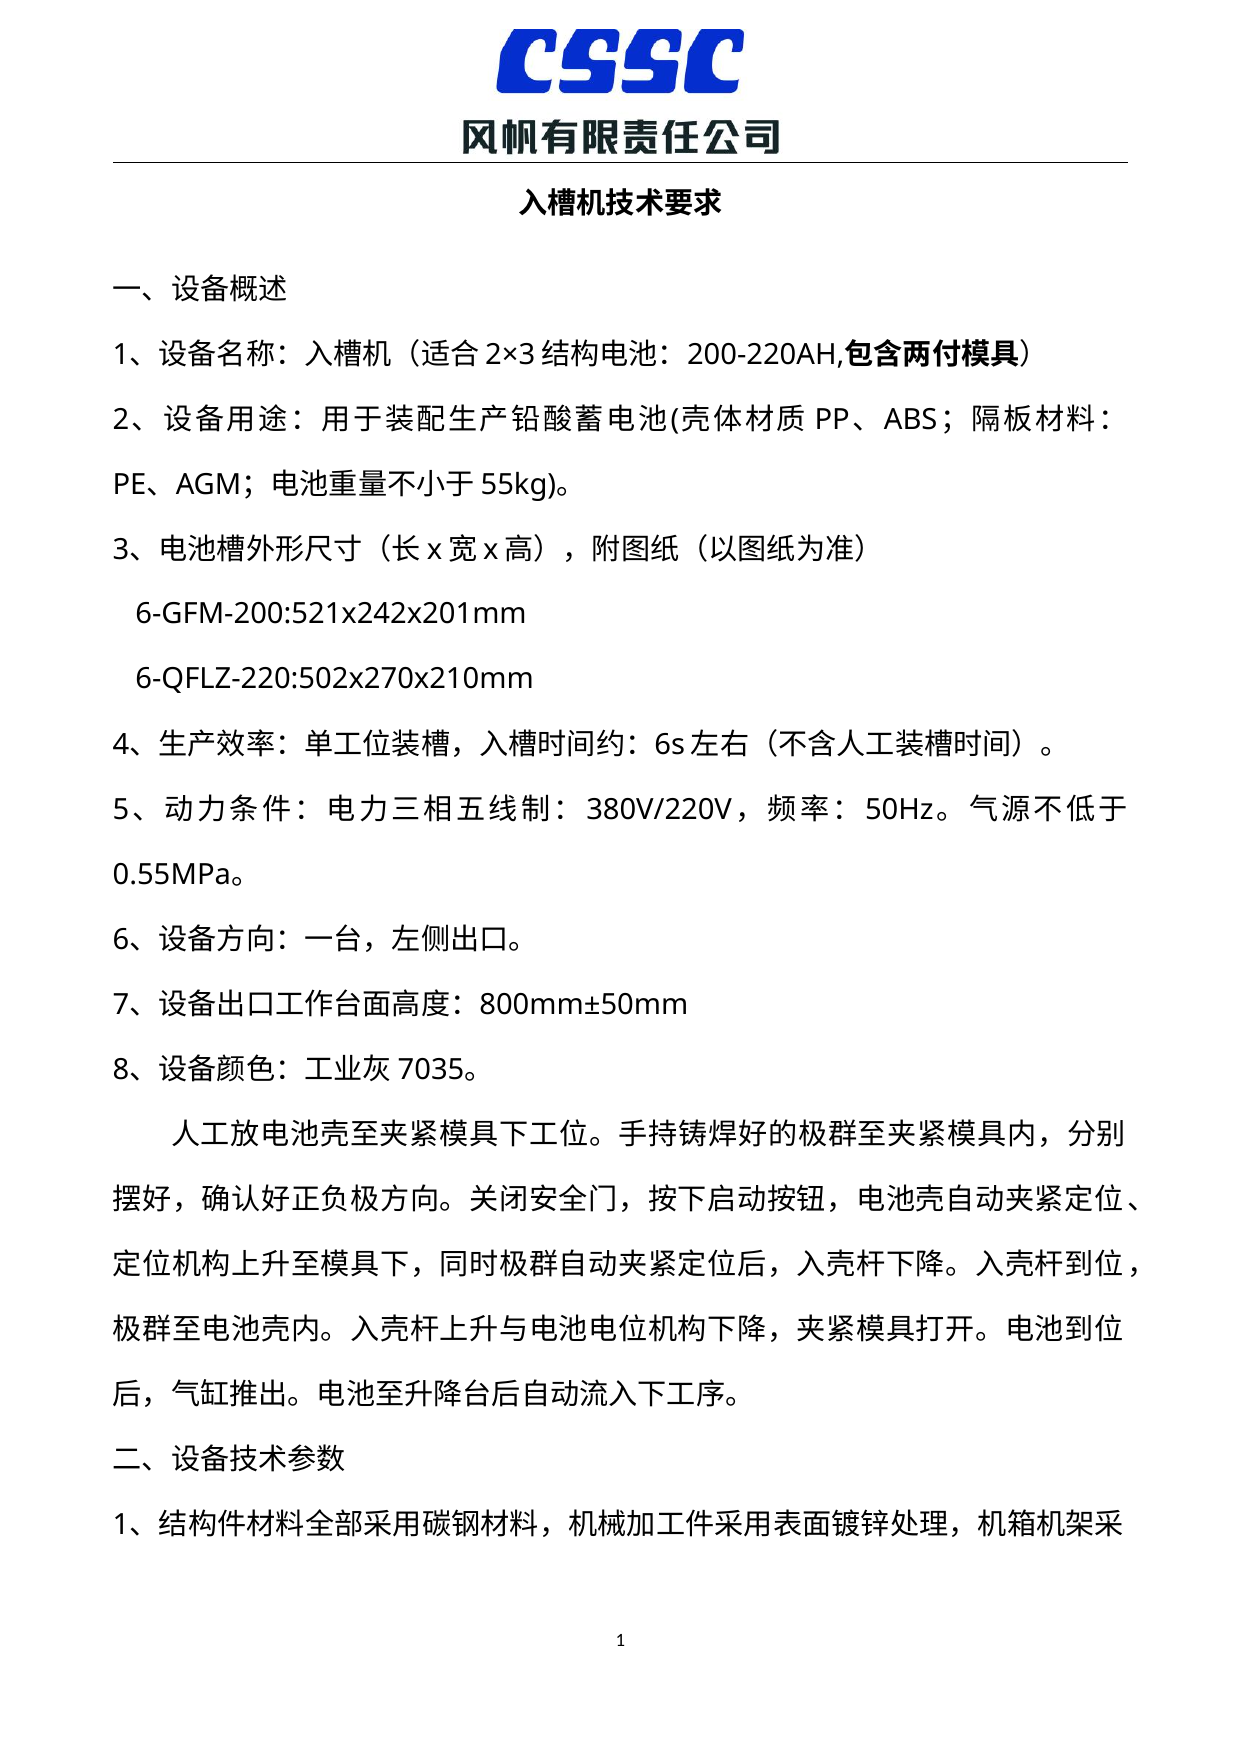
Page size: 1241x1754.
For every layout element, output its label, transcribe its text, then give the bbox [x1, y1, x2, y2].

text 7、设备出口工作台面高度：800mm±50mm [112, 969, 1128, 1034]
text 6-GFM-200:521x242x201mm [112, 579, 1128, 644]
text 8、设备颜色：工业灰7035。 [112, 1034, 1128, 1099]
text 一、设备概述 [112, 254, 1128, 319]
text 4、生产效率：单工位装槽，入槽时间约：6s左右（不含人工装槽时间）。 [112, 709, 1128, 774]
text 1、设备名称：入槽机（适合2×3结构电池：200-220AH,包含两付模具） [112, 319, 1128, 384]
text 3、电池槽外形尺寸（长x宽x高），附图纸（以图纸为准） [112, 514, 1128, 579]
text 2、设备用途：用于装配生产铅酸蓄电池(壳体材质PP、ABS；隔板材料：PE、AGM；电池重量不小于55kg)。 [112, 384, 1128, 514]
text 6-QFLZ-220:502x270x210mm [112, 644, 1128, 709]
text 5、动力条件：电力三相五线制：380V/220V，频率：50Hz。气源不低于0.55MPa。 [112, 774, 1128, 904]
text 人工放电池壳至夹紧模具下工位。手持铸焊好的极群至夹紧模具内，分别摆好，确认好正负极方向。关闭安全门，按下启动按钮，电池壳自动夹紧定位、定位机构上升至模具下，同时极群自动夹紧定位后，入壳杆下降。入壳杆到位，极群至电池壳内。入壳杆上升与电池电位机构下降，夹紧模具打开。电池到位后，气缸推出。电池至升降台后自动流入下工序。 [112, 1099, 1128, 1424]
text 二、设备技术参数 [112, 1424, 1128, 1489]
text 入槽机技术要求 [112, 168, 1128, 233]
text 6、设备方向：一台，左侧出口。 [112, 904, 1128, 969]
picture [452, 29, 788, 160]
